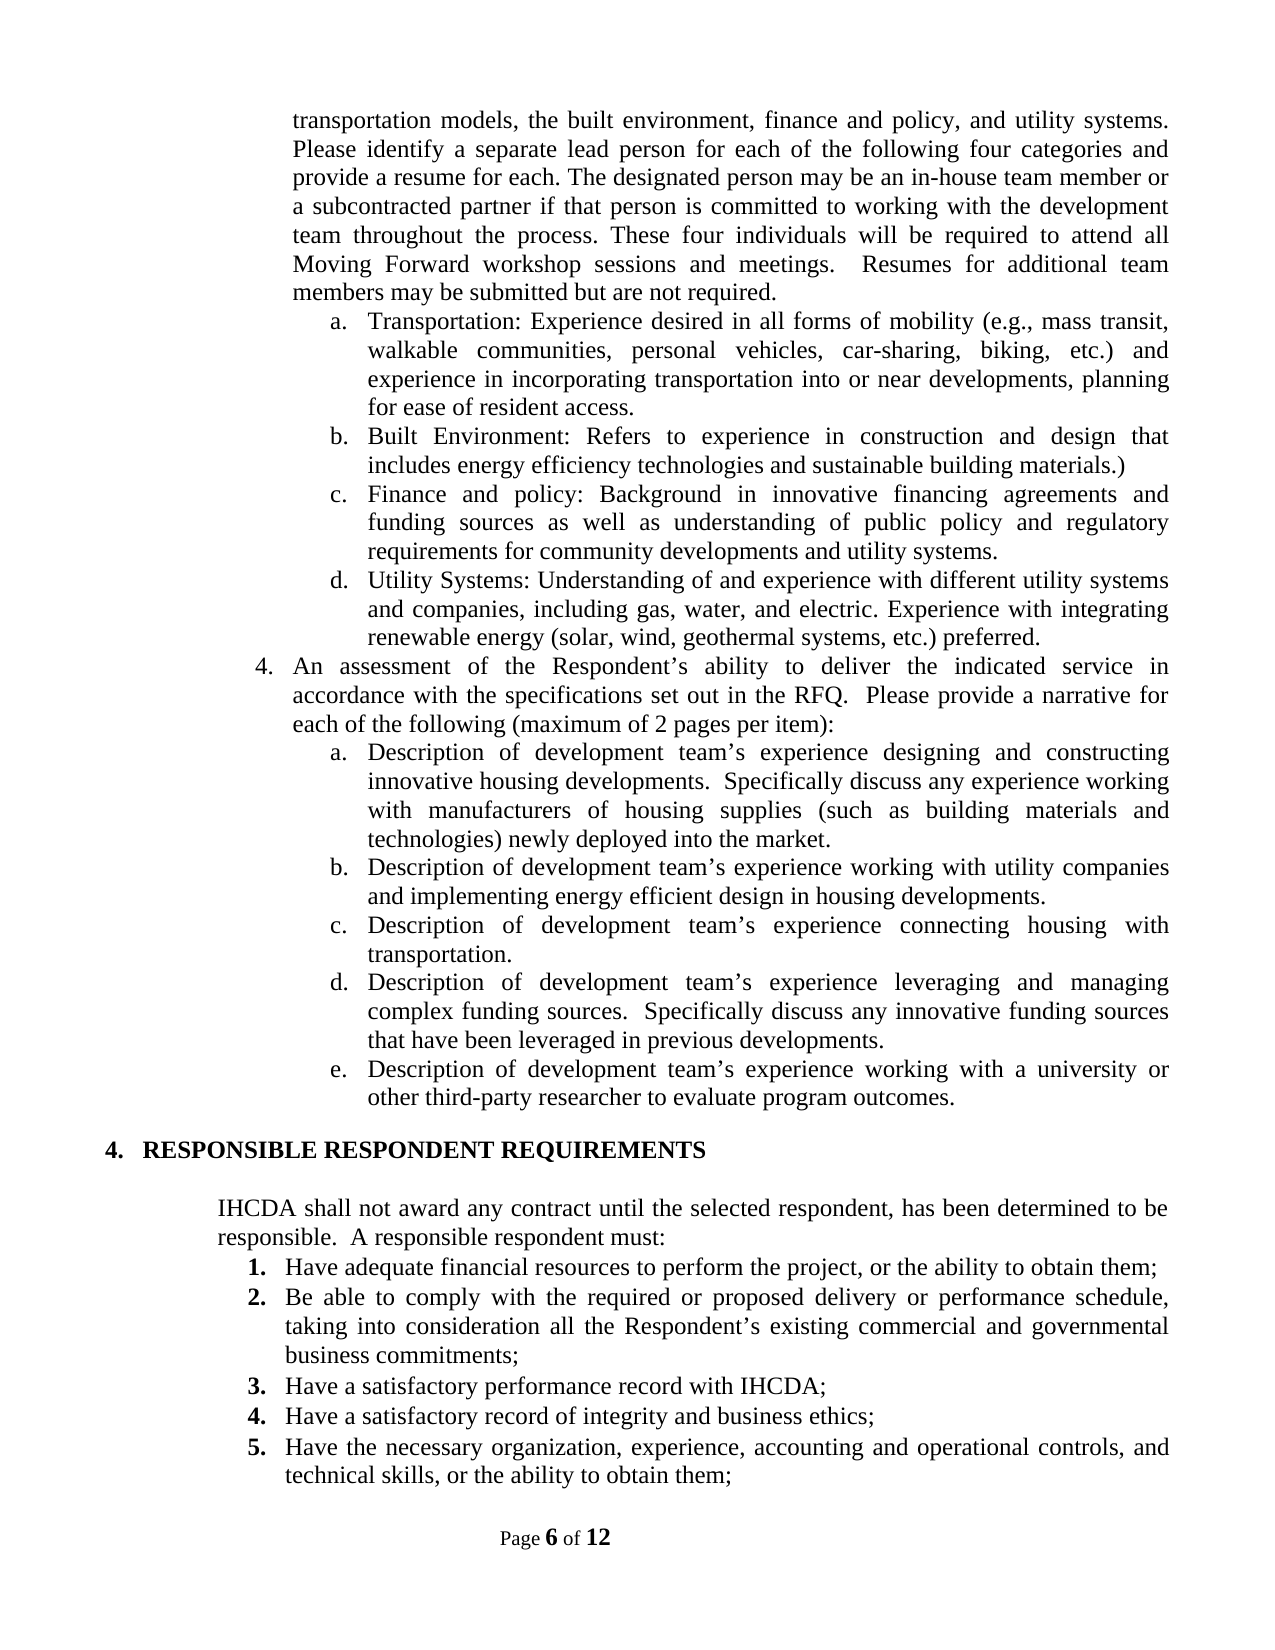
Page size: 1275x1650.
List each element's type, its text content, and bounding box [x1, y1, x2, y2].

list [255, 105, 1170, 306]
list An assessment of the Respondent’s ability to deliver the indicated service in accordance with the specifications set out in the RFQ. Please provide a narrative for each of the following (maximum of 2 pages per item): [255, 651, 1170, 737]
list Built Environment: Refers to experience in construction and design that includes energy efficiency technologies and sustainable building materials.) [330, 421, 1170, 479]
list Finance and policy: Background in innovative financing agreements and funding sources as well as understanding of public policy and regulatory requirements for community developments and utility systems. [330, 479, 1170, 565]
list Have adequate financial resources to perform the project, or the ability to obtain them; [247, 1253, 1170, 1281]
list RESPONSIBLE RESPONDENT REQUIREMENTS [105, 1135, 1170, 1164]
list Have a satisfactory performance record with IHCDA; [247, 1371, 1170, 1400]
list Description of development team’s experience connecting housing with transportation. [330, 910, 1170, 967]
text IHCDA shall not award any contract until the selected respondent, has been determined to be responsible. A responsible respondent must: [217, 1193, 1170, 1250]
list Be able to comply with the required or proposed delivery or performance schedule, taking into consideration all the Respondent’s existing commercial and governmental business commitments; [247, 1283, 1170, 1369]
list Description of development team’s experience leveraging and managing complex funding sources. Specifically discuss any innovative funding sources that have been leveraged in previous developments. [330, 967, 1170, 1054]
list Description of development team’s experience working with a university or other third-party researcher to evaluate program outcomes. [330, 1054, 1170, 1111]
list Utility Systems: Understanding of and experience with different utility systems and companies, including gas, water, and electric. Experience with integrating renewable energy (solar, wind, geothermal systems, etc.) preferred. [330, 565, 1170, 651]
list Have the necessary organization, experience, accounting and operational controls, and technical skills, or the ability to obtain them; [247, 1432, 1170, 1489]
list Have a satisfactory record of integrity and business ethics; [247, 1402, 1170, 1430]
list Description of development team’s experience working with utility companies and implementing energy efficient design in housing developments. [330, 852, 1170, 910]
list Transportation: Experience desired in all forms of mobility (e.g., mass transit, walkable communities, personal vehicles, car-sharing, biking, etc.) and experience in incorporating transportation into or near developments, planning for ease of resident access. [330, 306, 1170, 421]
list Description of development team’s experience designing and constructing innovative housing developments. Specifically discuss any experience working with manufacturers of housing supplies (such as building materials and technologies) newly deployed into the market. [330, 737, 1170, 852]
